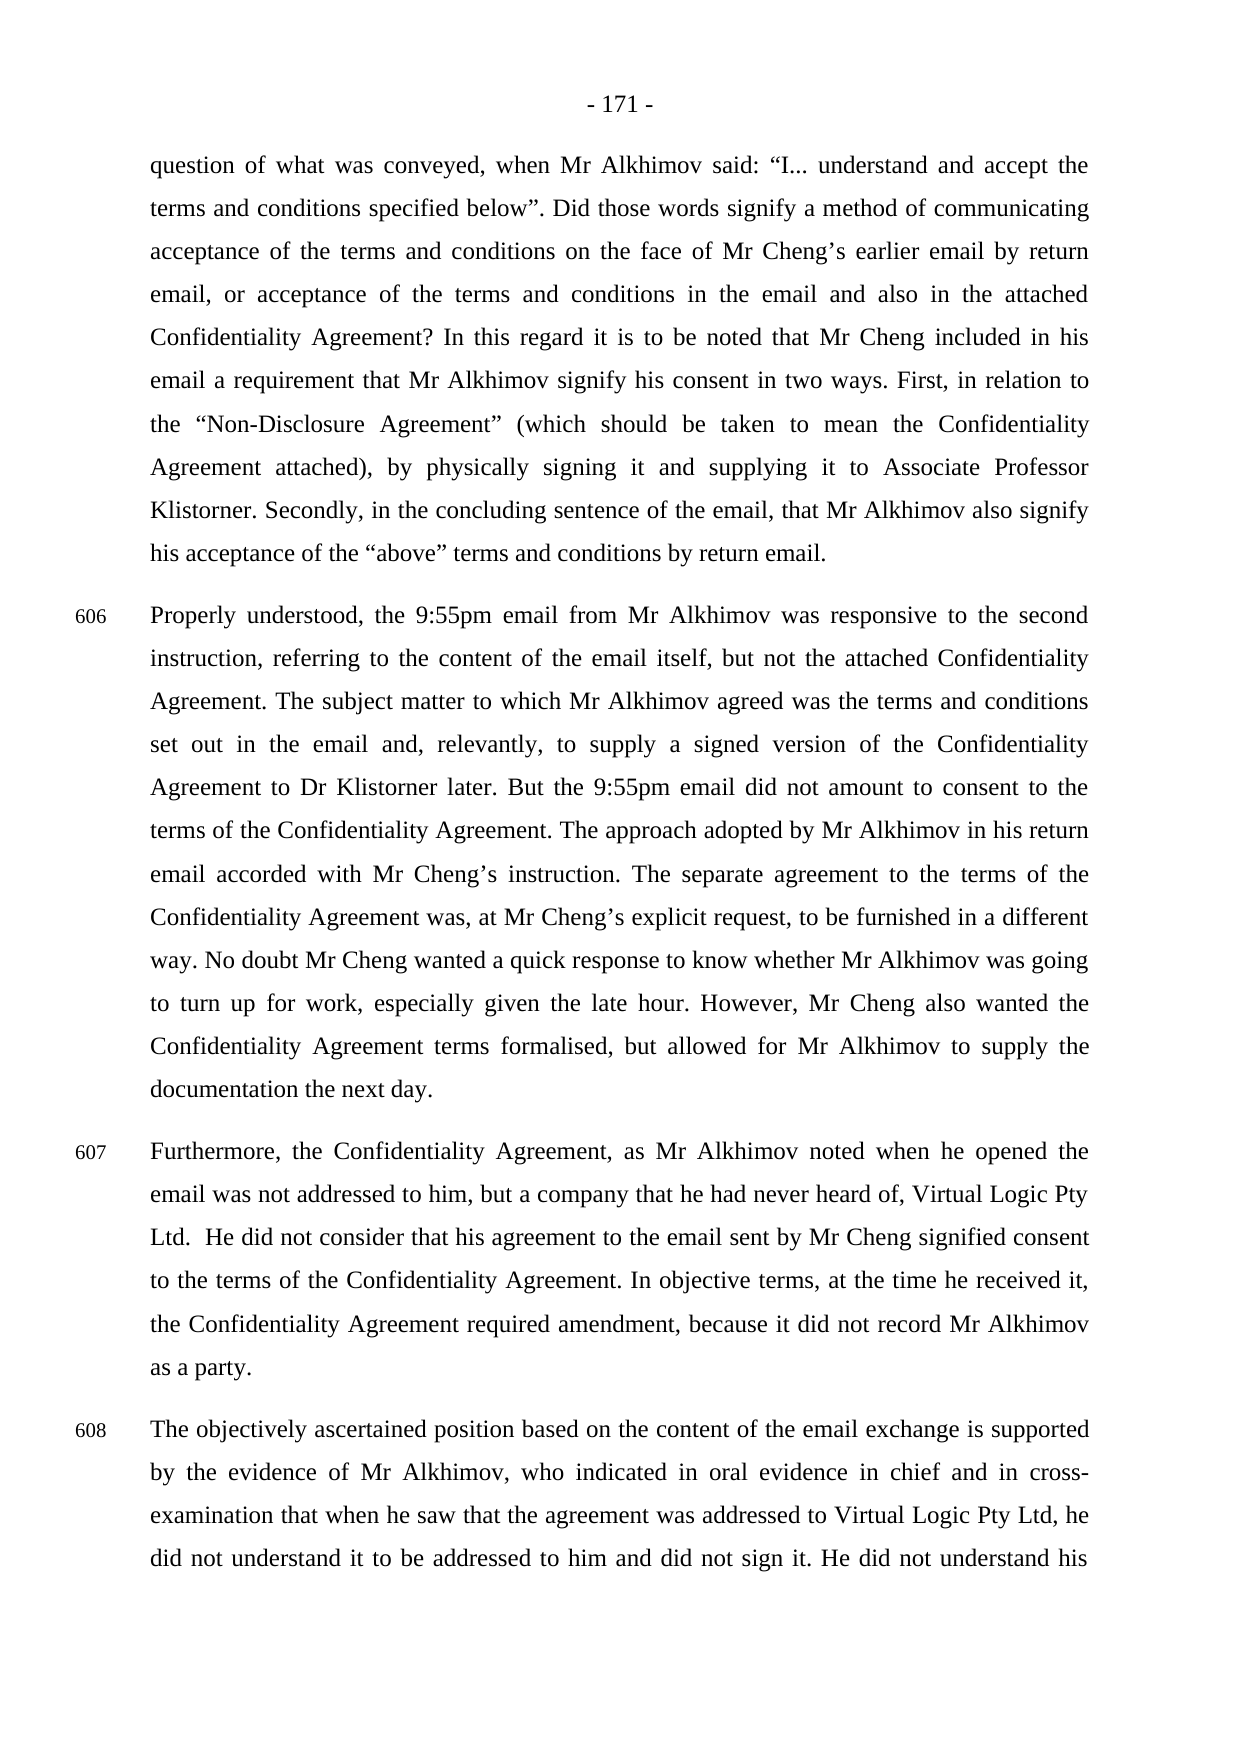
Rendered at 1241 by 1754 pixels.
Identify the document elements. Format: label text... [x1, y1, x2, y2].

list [75, 150, 1090, 567]
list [75, 1414, 1090, 1572]
list 606 Properly understood, the 9:55pm email from Mr Alkhimov was responsive to the second instruction, referring to the content of the email itself, but not the attached Confidentiality Agreement. The subject matter to which Mr Alkhimov agreed was the terms and conditions set out in the email and, relevantly, to supply a signed version of the Confidentiality Agreement to Dr Klistorner later. But the 9:55pm email did not amount to consent to the terms of the Confidentiality Agreement. The approach adopted by Mr Alkhimov in his return email accorded with Mr Cheng’s instruction. The separate agreement to the terms of the Confidentiality Agreement was, at Mr Cheng’s explicit request, to be furnished in a different way. No doubt Mr Cheng wanted a quick response to know whether Mr Alkhimov was going to turn up for work, especially given the late hour. However, Mr Cheng also wanted the Confidentiality Agreement terms formalised, but allowed for Mr Alkhimov to supply the documentation the next day. [75, 600, 1090, 1103]
list 607 Furthermore, the Confidentiality Agreement, as Mr Alkhimov noted when he opened the email was not addressed to him, but a company that he had never heard of, Virtual Logic Pty Ltd. He did not consider that his agreement to the email sent by Mr Cheng signified consent to the terms of the Confidentiality Agreement. In objective terms, at the time he received it, the Confidentiality Agreement required amendment, because it did not record Mr Alkhimov as a party. [75, 1136, 1090, 1381]
